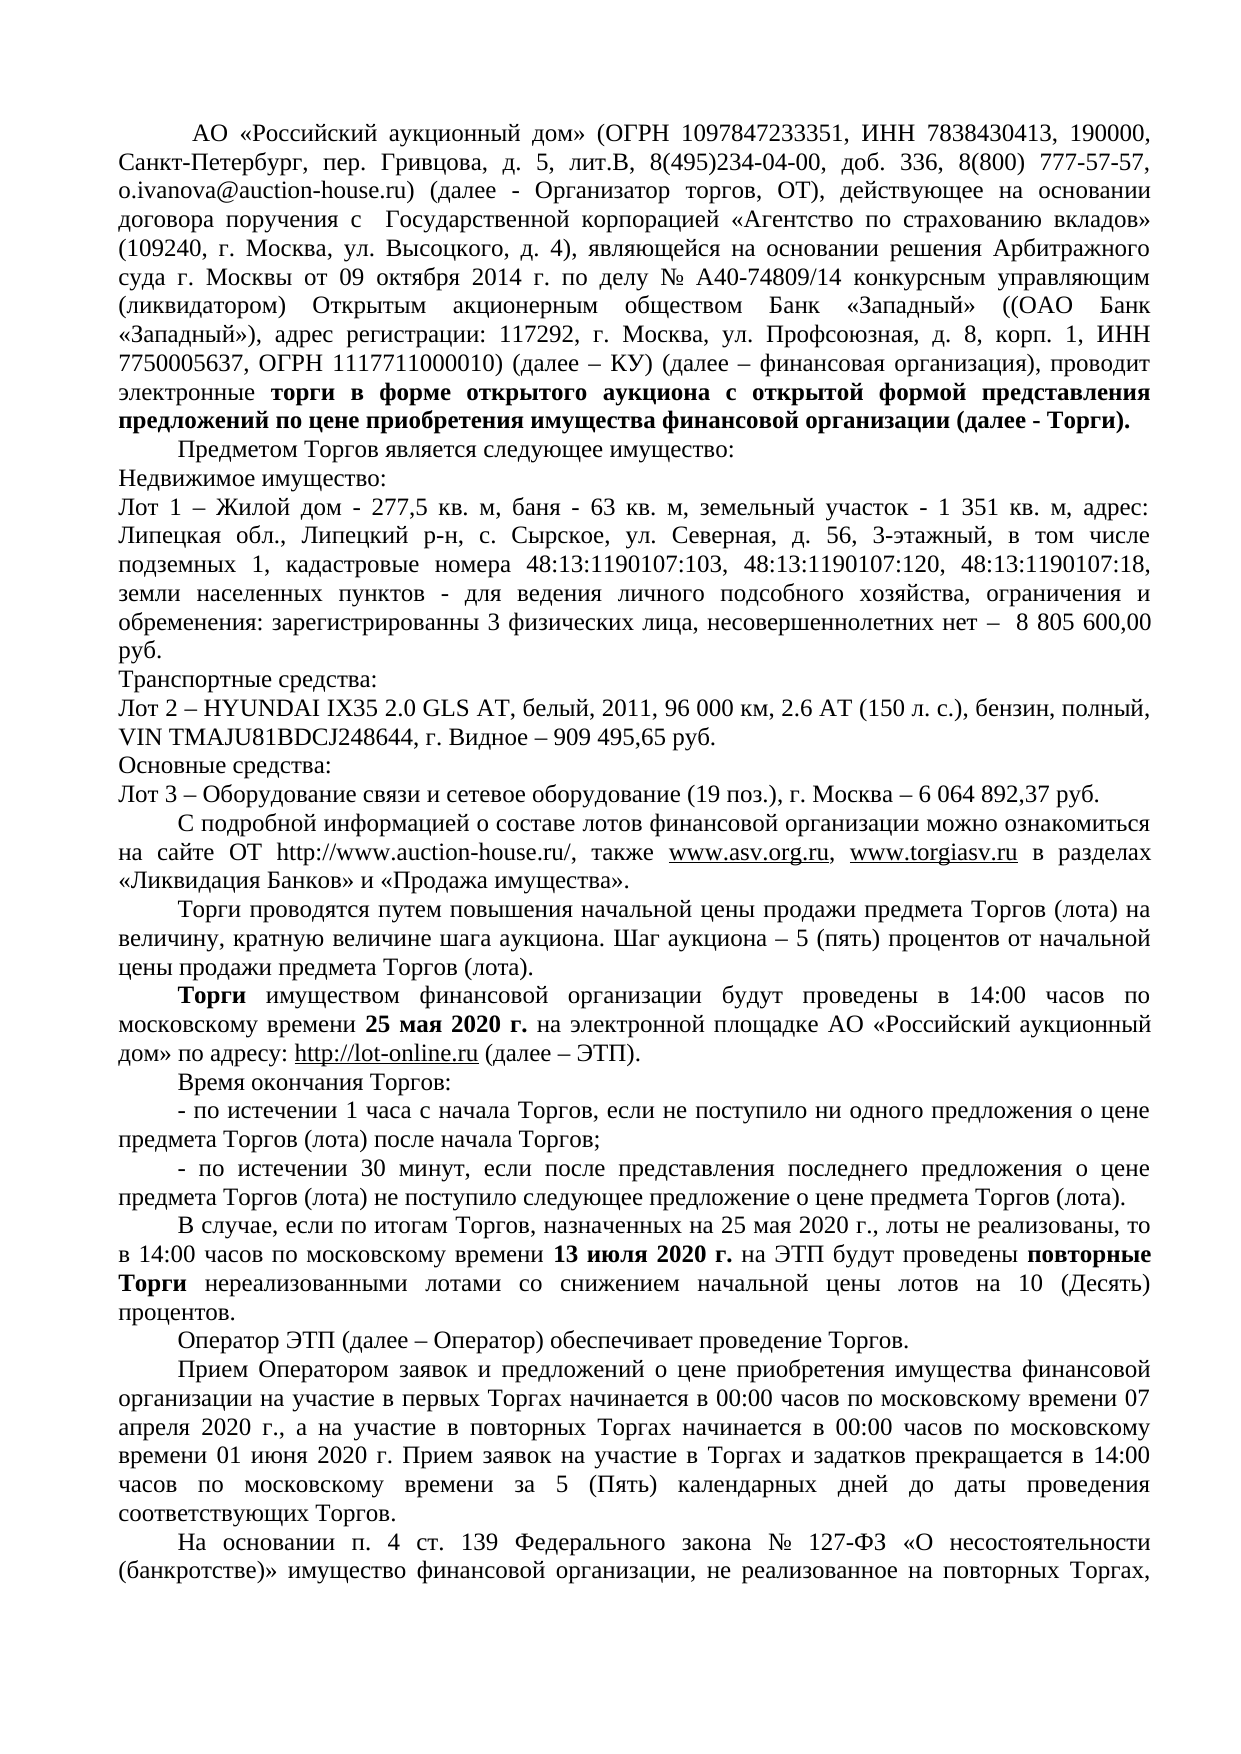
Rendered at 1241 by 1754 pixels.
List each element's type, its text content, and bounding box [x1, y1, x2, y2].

text Предметом Торгов является следующее имущество: [118, 434, 1151, 463]
text Прием Оператором заявок и предложений о цене приобретения имущества финансовой организации на участие в первых Торгах начинается в 00:00 часов по московскому времени 07 апреля 2020 г., а на участие в повторных Торгах начинается в 00:00 часов по московскому времени 01 июня 2020 г. Прием заявок на участие в Торгах и задатков прекращается в 14:00 часов по московскому времени за 5 (Пять) календарных дней до даты проведения соответствующих Торгов. [118, 1354, 1151, 1527]
text Основные средства: [118, 751, 1151, 779]
text С подробной информацией о составе лотов финансовой организации можно ознакомиться на сайте ОТ http://www.auction-house.ru/, также www.asv.org.ru, www.torgiasv.ru в разделах «Ликвидация Банков» и «Продажа имущества». [118, 808, 1151, 894]
text Транспортные средства: [118, 664, 1151, 693]
text Лот 1 – Жилой дом - 277,5 кв. м, баня - 63 кв. м, земельный участок - 1 351 кв. м, адрес: Липецкая обл., Липецкий р-н, с. Сырское, ул. Северная, д. 56, 3-этажный, в том числе подземных 1, кадастровые номера 48:13:1190107:103, 48:13:1190107:120, 48:13:1190107:18, земли населенных пунктов - для ведения личного подсобного хозяйства, ограничения и обременения: зарегистрированны 3 физических лица, несовершеннолетних нет – 8 805 600,00 руб. [118, 492, 1151, 664]
text - по истечении 1 часа с начала Торгов, если не поступило ни одного предложения о цене предмета Торгов (лота) после начала Торгов; [118, 1096, 1151, 1153]
text АО «Российский аукционный дом» (ОГРН 1097847233351, ИНН 7838430413, 190000, Санкт-Петербург, пер. Гривцова, д. 5, лит.В, 8(495)234-04-00, доб. 336, 8(800) 777-57-57, o.ivanova@auction-house.ru) (далее - Организатор торгов, ОТ), действующее на основании договора поручения с Государственной корпорацией «Агентство по страхованию вкладов» (109240, г. Москва, ул. Высоцкого, д. 4), являющейся на основании решения Арбитражного суда г. Москвы от 09 октября 2014 г. по делу № А40-74809/14 конкурсным управляющим (ликвидатором) Открытым акционерным обществом Банк «Западный» ((ОАО Банк «Западный»), адрес регистрации: 117292, г. Москва, ул. Профсоюзная, д. 8, корп. 1, ИНН 7750005637, ОГРН 1117711000010) (далее – КУ) (далее – финансовая организация), проводит электронные торги в форме открытого аукциона с открытой формой представления предложений по цене приобретения имущества финансовой организации (далее - Торги). [118, 118, 1151, 434]
text Оператор ЭТП (далее – Оператор) обеспечивает проведение Торгов. [118, 1326, 1151, 1354]
text В случае, если по итогам Торгов, назначенных на 25 мая 2020 г., лоты не реализованы, то в 14:00 часов по московскому времени 13 июля 2020 г. на ЭТП будут проведены повторные Торги нереализованными лотами со снижением начальной цены лотов на 10 (Десять) процентов. [118, 1211, 1151, 1326]
text Время окончания Торгов: [118, 1067, 1151, 1096]
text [118, 1527, 1151, 1584]
text - по истечении 30 минут, если после представления последнего предложения о цене предмета Торгов (лота) не поступило следующее предложение о цене предмета Торгов (лота). [118, 1153, 1151, 1211]
text Лот 2 – HYUNDAI IX35 2.0 GLS AT, белый, 2011, 96 000 км, 2.6 АТ (150 л. с.), бензин, полный, VIN TMAJU81BDCJ248644, г. Видное – 909 495,65 руб. [118, 693, 1151, 751]
text Лот 3 – Оборудование связи и сетевое оборудование (19 поз.), г. Москва – 6 064 892,37 руб. [118, 779, 1151, 808]
text Торги проводятся путем повышения начальной цены продажи предмета Торгов (лота) на величину, кратную величине шага аукциона. Шаг аукциона – 5 (пять) процентов от начальной цены продажи предмета Торгов (лота). [118, 894, 1151, 981]
text Недвижимое имущество: [118, 463, 1151, 492]
text Торги имуществом финансовой организации будут проведены в 14:00 часов по московскому времени 25 мая 2020 г. на электронной площадке АО «Российский аукционный дом» по адресу: http://lot-online.ru (далее – ЭТП). [118, 981, 1151, 1067]
